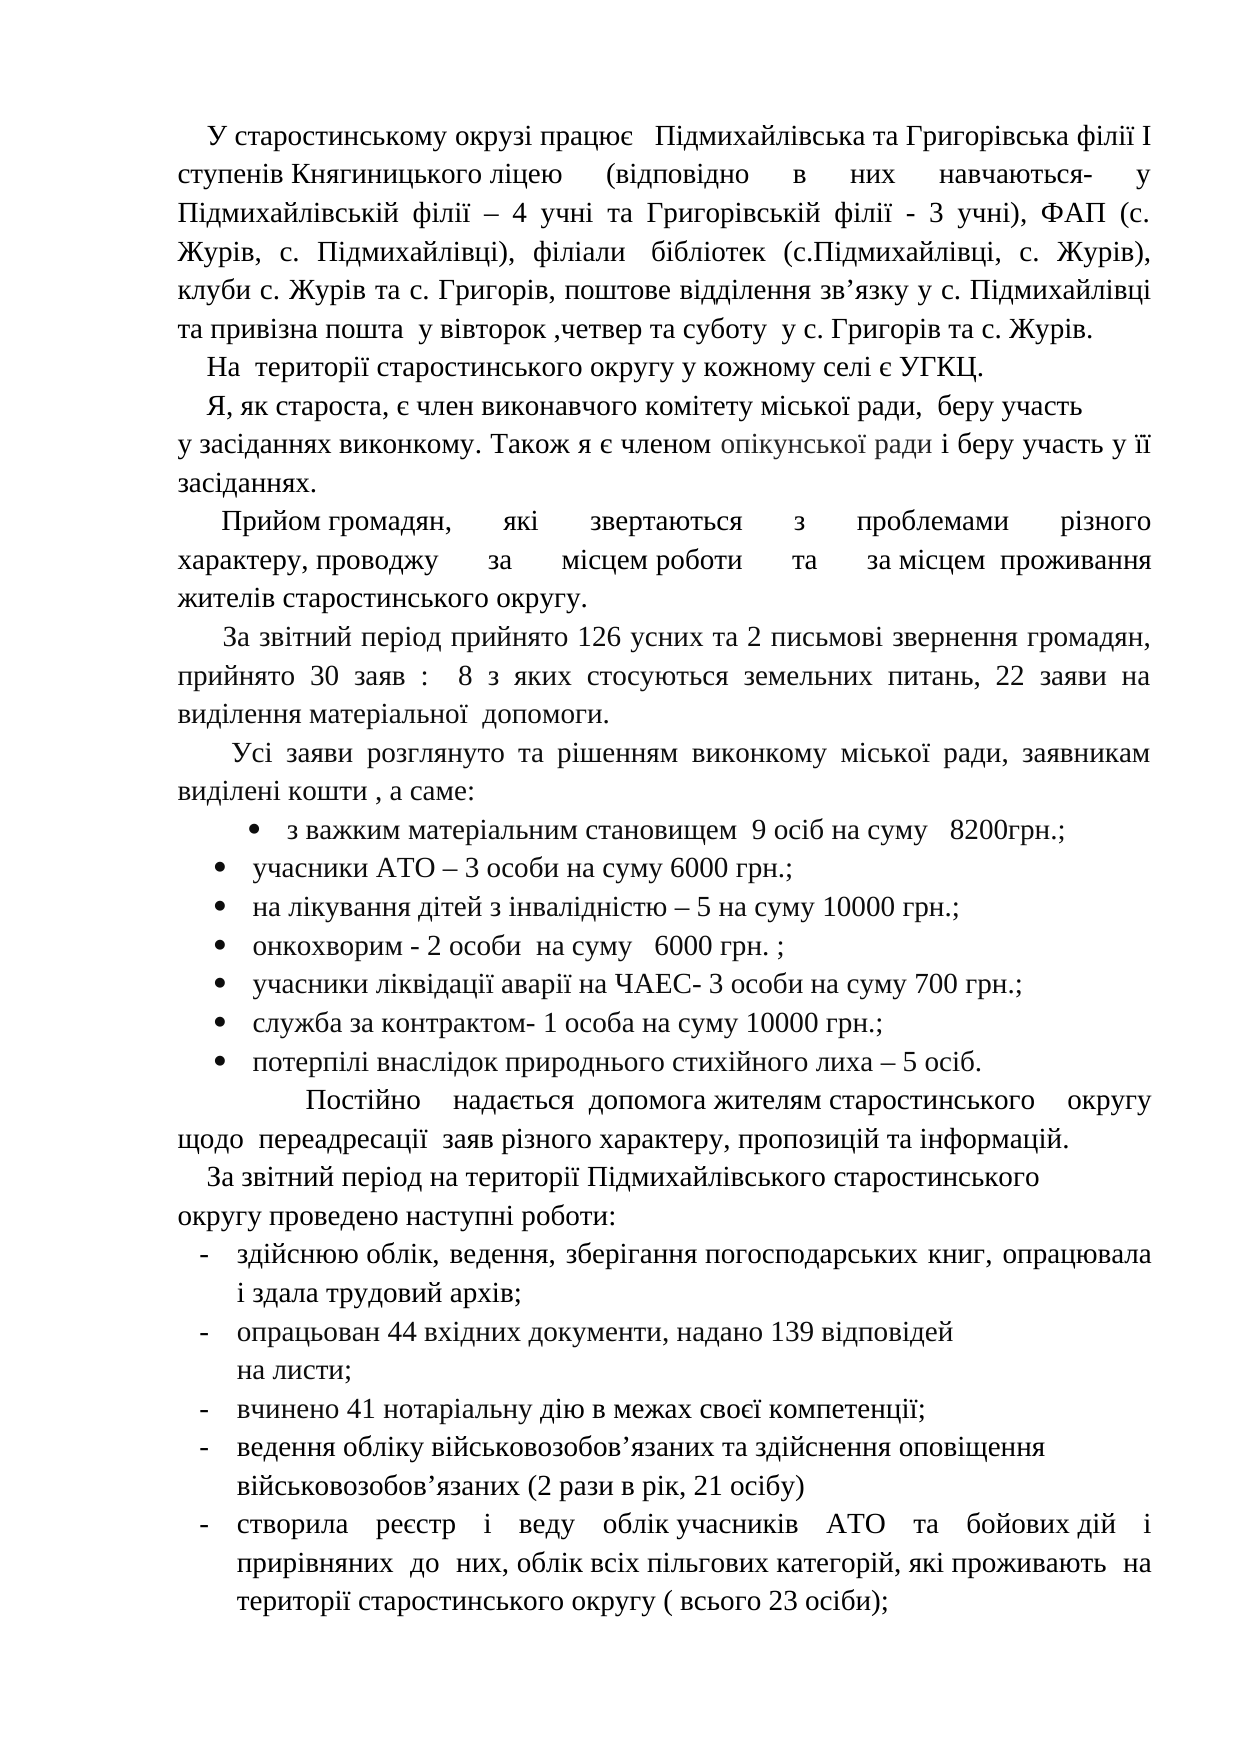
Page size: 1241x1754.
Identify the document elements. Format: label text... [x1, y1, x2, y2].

text Усі заяви розглянуто та рішенням виконкому міської ради, заявникам виділені кошти , а саме: [177, 735, 1152, 807]
list з важким матеріальним становищем 9 осіб на суму 8200грн.; [249, 812, 1152, 846]
list вчинено 41 нотаріальну дію в межах своєї компетенції; [199, 1391, 1152, 1424]
list учасники ліквідації аварії на ЧАЕС- 3 особи на суму 700 грн.; [215, 966, 1152, 1000]
text у засіданнях виконкому. Також я є членом опікунської ради і беру участь у її засіданнях. [177, 426, 1152, 498]
text У старостинському окрузі працює Підмихайлівська та Григорівська філії І ступенів Княгиницького ліцею (відповідно в них навчаються- у Підмихайлівській філії – 4 учні та Григорівській філії - 3 учні), ФАП (с. Журів, с. Підмихайлівці), філіали бібліотек (с.Підмихайлівці, с. Журів), клуби с. Журів та с. Григорів, поштове відділення зв’язку у с. Підмихайлівці та привізна пошта у вівторок ,четвер та суботу у с. Григорів та с. Журів. [177, 118, 1152, 344]
text Я, як староста, є член виконавчого комітету міської ради, беру участь [177, 388, 1152, 421]
list здійснюю облік, ведення, зберігання погосподарських книг, опрацювала і здала трудовий архів; [199, 1237, 1152, 1309]
text На території старостинського округу у кожному селі є УГКЦ. [177, 349, 1152, 383]
text військовозобов’язаних (2 рази в рік, 21 осібу) [237, 1468, 1152, 1501]
text Постійно надається допомога жителям старостинського округу щодо переадресації заяв різного характеру, пропозицій та інформацій. [177, 1082, 1152, 1154]
list учасники АТО – 3 особи на суму 6000 грн.; [215, 851, 1152, 884]
list онкохворим - 2 особи на суму 6000 грн. ; [215, 928, 1152, 961]
text на листи; [237, 1352, 1152, 1386]
text За звітний період прийнято 126 усних та 2 письмові звернення громадян, прийнято 30 заяв : 8 з яких стосуються земельних питань, 22 заяви на виділення матеріальної допомоги. [177, 619, 1152, 730]
list створила реєстр і веду облік учасників АТО та бойових дій і прирівняних до них, облік всіх пільгових категорій, які проживають на території старостинського округу ( всього 23 осіби); [199, 1506, 1152, 1617]
list служба за контрактом- 1 особа на суму 10000 грн.; [215, 1005, 1152, 1039]
text округу проведено наступні роботи: [177, 1198, 1152, 1232]
list опрацьован 44 вхідних документи, надано 139 відповідей [199, 1314, 1152, 1347]
text Прийом громадян, які звертаються з проблемами різного характеру, проводжу за місцем роботи та за місцем проживання жителів старостинського округу. [177, 503, 1152, 614]
list на лікування дітей з інвалідністю – 5 на суму 10000 грн.; [215, 889, 1152, 923]
text За звітний період на території Підмихайлівського старостинського [177, 1159, 1152, 1193]
list потерпілі внаслідок природнього стихійного лиха – 5 осіб. [215, 1044, 1152, 1077]
list ведення обліку військовозобов’язаних та здійснення оповіщення [199, 1429, 1152, 1463]
